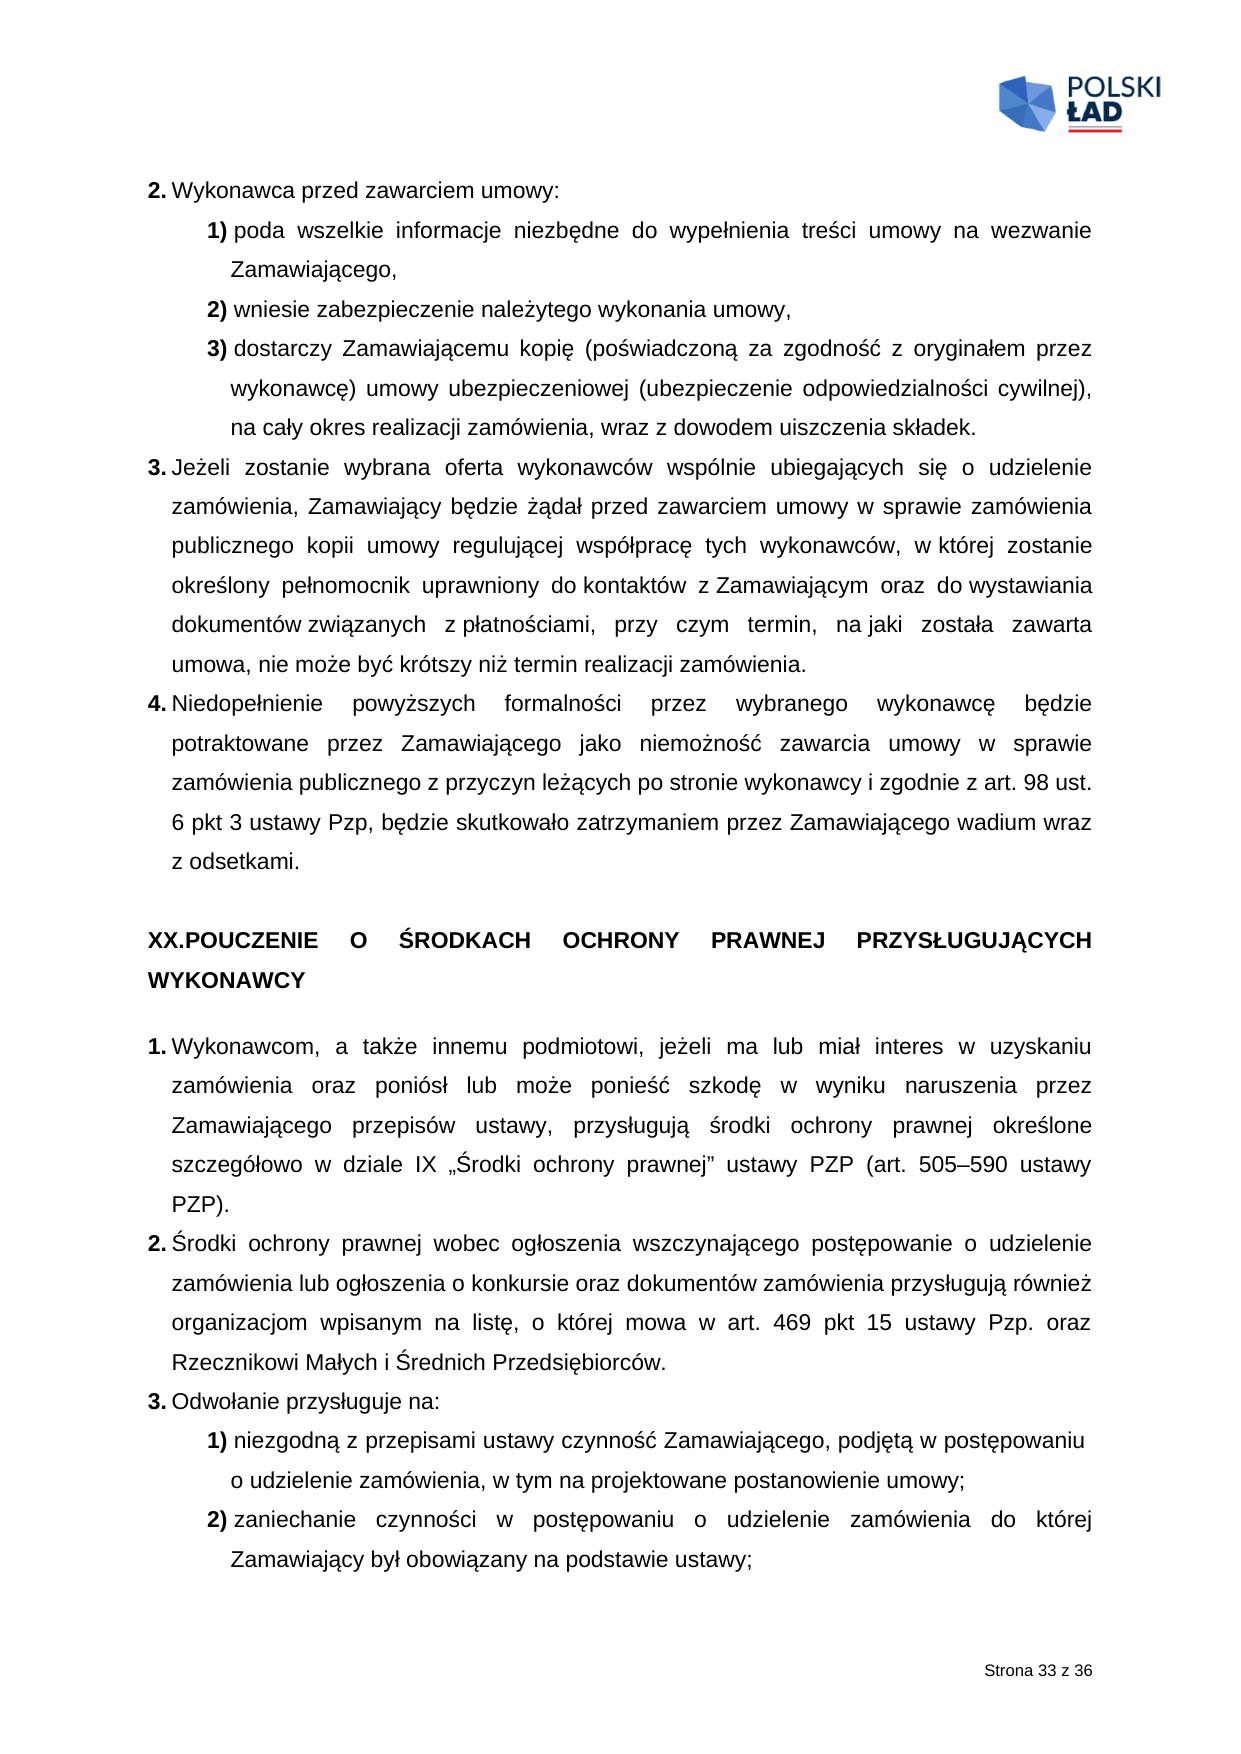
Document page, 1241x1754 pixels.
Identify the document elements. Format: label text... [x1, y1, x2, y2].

list zaniechanie czynności w postępowaniu o udzielenie zamówienia do której Zamawiający był obowiązany na podstawie ustawy; [207, 1506, 1092, 1572]
list Wykonawcom, a także innemu podmiotowi, jeżeli ma lub miał interes w uzyskaniu zamówienia oraz poniósł lub może ponieść szkodę w wyniku naruszenia przez Zamawiającego przepisów ustawy, przysługują środki ochrony prawnej określone szczegółowo w dziale IX „Środki ochrony prawnej” ustawy PZP (art. 505–590 ustawy PZP). [148, 1033, 1092, 1217]
list dostarczy Zamawiającemu kopię (poświadczoną za zgodność z oryginałem przez wykonawcę) umowy ubezpieczeniowej (ubezpieczenie odpowiedzialności cywilnej), na cały okres realizacji zamówienia, wraz z dowodem uiszczenia składek. [207, 335, 1092, 440]
list Wykonawca przed zawarciem umowy: [148, 177, 1092, 203]
list poda wszelkie informacje niezbędne do wypełnienia treści umowy na wezwanie Zamawiającego, [207, 217, 1092, 282]
list wniesie zabezpieczenie należytego wykonania umowy, [207, 296, 1092, 322]
list Środki ochrony prawnej wobec ogłoszenia wszczynającego postępowanie o udzielenie zamówienia lub ogłoszenia o konkursie oraz dokumentów zamówienia przysługują również organizacjom wpisanym na listę, o której mowa w art. 469 pkt 15 ustawy Pzp. oraz Rzecznikowi Małych i Średnich Przedsiębiorców. [148, 1230, 1092, 1375]
list POUCZENIE O ŚRODKACH OCHRONY PRAWNEJ PRZYSŁUGUJĄCYCH WYKONAWCY [148, 927, 1092, 993]
list Niedopełnienie powyższych formalności przez wybranego wykonawcę będzie potraktowane przez Zamawiającego jako niemożność zawarcia umowy w sprawie zamówienia publicznego z przyczyn leżących po stronie wykonawcy i zgodnie z art. 98 ust. 6 pkt 3 ustawy Pzp, będzie skutkowało zatrzymaniem przez Zamawiającego wadium wraz z odsetkami. [148, 690, 1092, 875]
list niezgodną z przepisami ustawy czynność Zamawiającego, podjętą w postępowaniu o udzielenie zamówienia, w tym na projektowane postanowienie umowy; [207, 1427, 1092, 1493]
list Odwołanie przysługuje na: [148, 1388, 1092, 1414]
list Jeżeli zostanie wybrana oferta wykonawców wspólnie ubiegających się o udzielenie zamówienia, Zamawiający będzie żądał przed zawarciem umowy w sprawie zamówienia publicznego kopii umowy regulującej współpracę tych wykonawców, w której zostanie określony pełnomocnik uprawniony do kontaktów z Zamawiającym oraz do wystawiania dokumentów związanych z płatnościami, przy czym termin, na jaki została zawarta umowa, nie może być krótszy niż termin realizacji zamówienia. [148, 453, 1092, 677]
picture [987, 48, 1192, 164]
